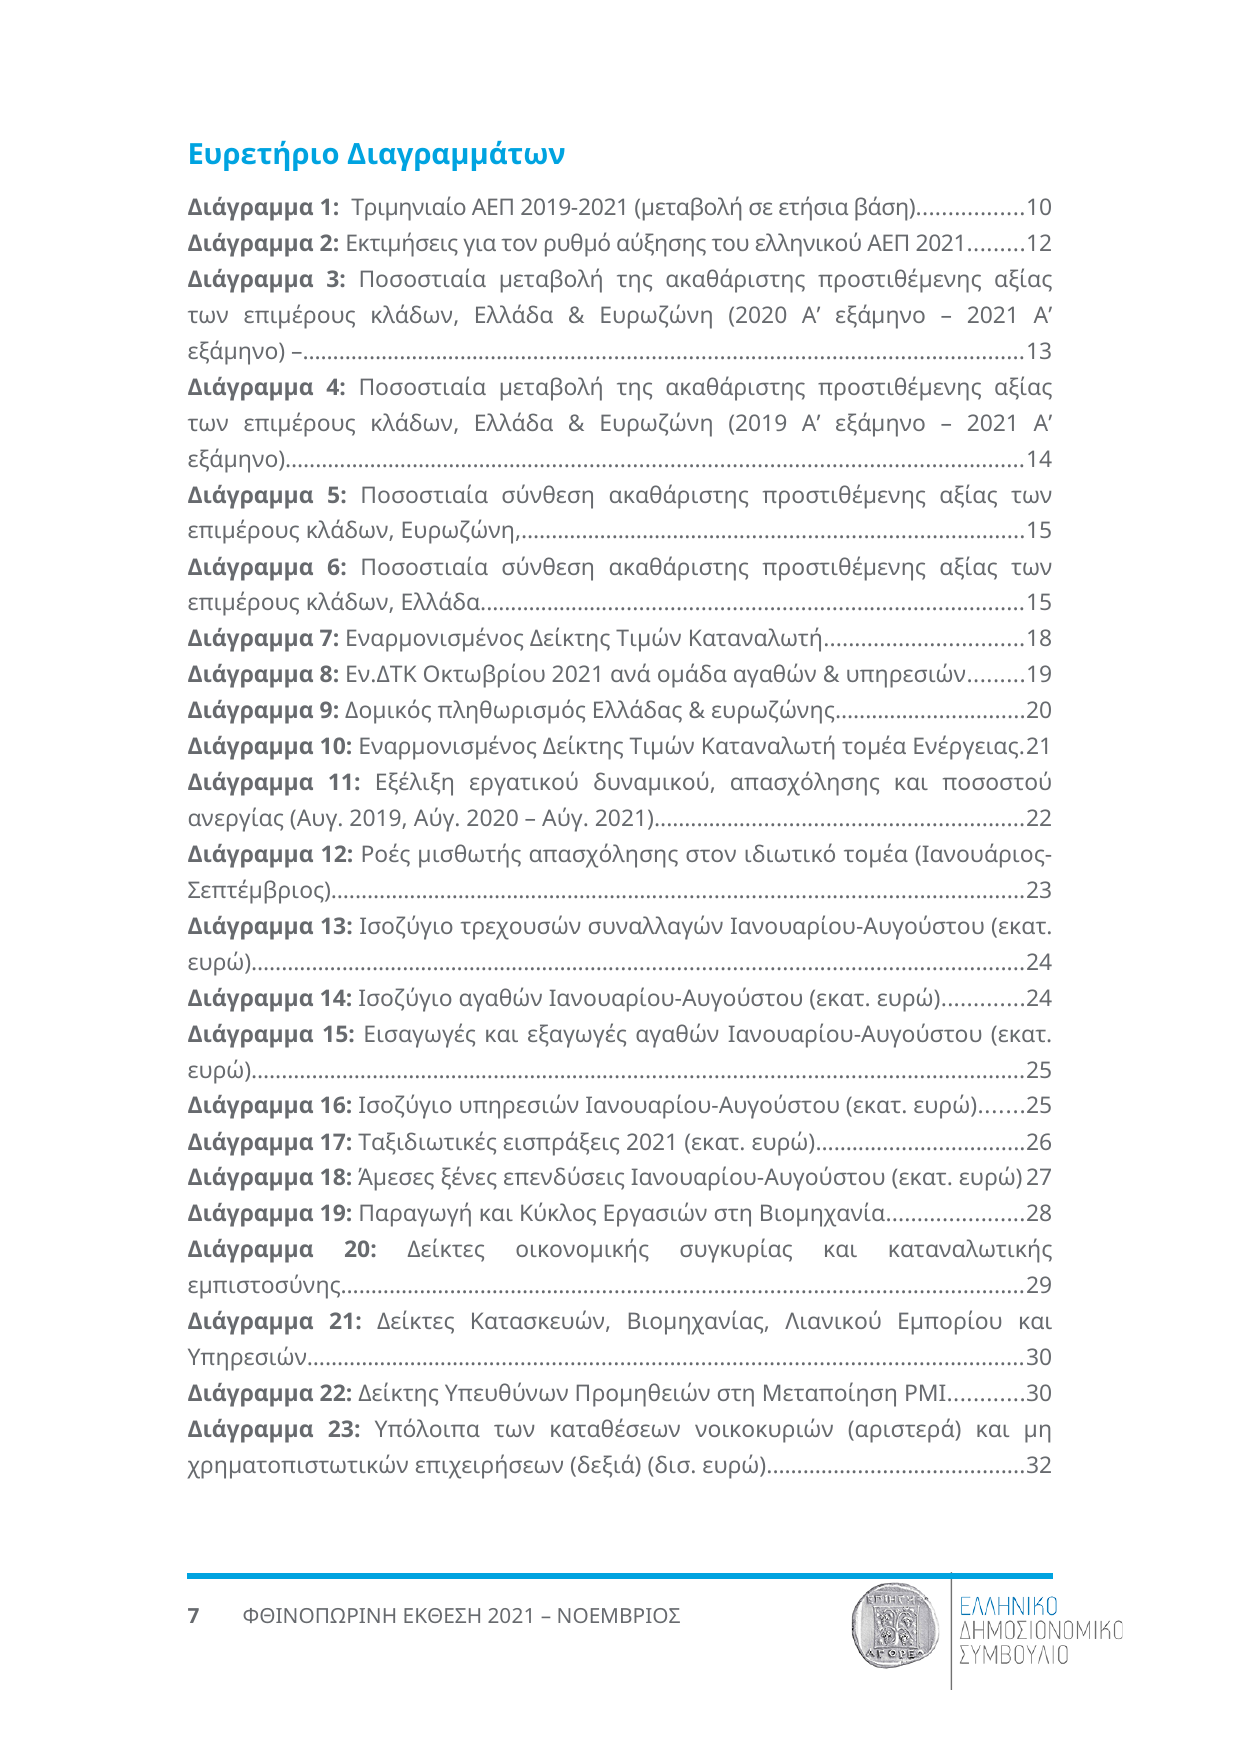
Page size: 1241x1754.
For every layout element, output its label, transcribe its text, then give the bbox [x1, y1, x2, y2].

text Διάγραμμα 9: Δομικός πληθωρισμός Ελλάδας & ευρωζώνης 20 [187, 694, 1053, 725]
text Διάγραμμα 13: Ισοζύγιο τρεχουσών συναλλαγών Ιανουαρίου-Αυγούστου (εκατ. ευρώ) 24 [187, 910, 1053, 977]
text Διάγραμμα 16: Ισοζύγιο υπηρεσιών Ιανουαρίου-Αυγούστου (εκατ. ευρώ) 25 [187, 1089, 1053, 1121]
text Διάγραμμα 7: Εναρμονισμένος Δείκτης Τιμών Καταναλωτή 18 [187, 622, 1053, 653]
text Διάγραμμα 18: Άμεσες ξένες επενδύσεις Ιανουαρίου-Αυγούστου (εκατ. ευρώ) 27 [187, 1161, 1053, 1193]
text Ευρετήριο Διαγραμμάτων [187, 133, 1053, 173]
text Διάγραμμα 8: Εν.ΔΤΚ Οκτωβρίου 2021 ανά ομάδα αγαθών & υπηρεσιών 19 [187, 658, 1053, 689]
text Διάγραμμα 20: Δείκτες οικονομικής συγκυρίας και καταναλωτικής εμπιστοσύνης 29 [187, 1233, 1053, 1300]
text Διάγραμμα 21: Δείκτες Κατασκευών, Βιομηχανίας, Λιανικού Εμπορίου και Υπηρεσιών 30 [187, 1305, 1053, 1372]
text Διάγραμμα 19: Παραγωγή και Κύκλος Εργασιών στη Βιομηχανία 28 [187, 1197, 1053, 1228]
text Διάγραμμα 17: Ταξιδιωτικές εισπράξεις 2021 (εκατ. ευρώ) 26 [187, 1125, 1053, 1157]
text Διάγραμμα 1: Τριμηνιαίο ΑΕΠ 2019-2021 (μεταβολή σε ετήσια βάση) 10 [187, 191, 1053, 222]
text Διάγραμμα 10: Εναρμονισμένος Δείκτης Τιμών Καταναλωτή τομέα Ενέργειας 21 [187, 730, 1053, 761]
text Διάγραμμα 5: Ποσοστιαία σύνθεση ακαθάριστης προστιθέμενης αξίας των επιμέρους κλάδων, Ευρωζώνη, 15 [187, 478, 1053, 546]
text Διάγραμμα 23: Υπόλοιπα των καταθέσεων νοικοκυριών (αριστερά) και μη χρηματοπιστωτικών επιχειρήσεων (δεξιά) (δισ. ευρώ) 32 [187, 1413, 1053, 1480]
picture [851, 1572, 1123, 1690]
text Διάγραμμα 4: Ποσοστιαία μεταβολή της ακαθάριστης προστιθέμενης αξίας των επιμέρους κλάδων, Ελλάδα & Ευρωζώνη (2019 Α’ εξάμηνο – 2021 Α’ εξάμηνο) 14 [187, 371, 1053, 474]
text Διάγραμμα 3: Ποσοστιαία μεταβολή της ακαθάριστης προστιθέμενης αξίας των επιμέρους κλάδων, Ελλάδα & Ευρωζώνη (2020 Α’ εξάμηνο – 2021 Α’ εξάμηνο) – 13 [187, 263, 1053, 366]
text Διάγραμμα 6: Ποσοστιαία σύνθεση ακαθάριστης προστιθέμενης αξίας των επιμέρους κλάδων, Ελλάδα 15 [187, 550, 1053, 618]
text Διάγραμμα 15: Εισαγωγές και εξαγωγές αγαθών Ιανουαρίου-Αυγούστου (εκατ. ευρώ) 25 [187, 1018, 1053, 1085]
text Διάγραμμα 11: Εξέλιξη εργατικού δυναμικού, απασχόλησης και ποσοστού ανεργίας (Αυγ. 2019, Αύγ. 2020 – Αύγ. 2021) 22 [187, 766, 1053, 833]
text Διάγραμμα 14: Ισοζύγιο αγαθών Ιανουαρίου-Αυγούστου (εκατ. ευρώ) 24 [187, 982, 1053, 1013]
text Διάγραμμα 2: Εκτιμήσεις για τον ρυθμό αύξησης του ελληνικού ΑΕΠ 2021 12 [187, 227, 1053, 258]
text Διάγραμμα 12: Ροές μισθωτής απασχόλησης στον ιδιωτικό τομέα (Ιανουάριος-Σεπτέμβριος) 23 [187, 838, 1053, 905]
text Διάγραμμα 22: Δείκτης Υπευθύνων Προμηθειών στη Μεταποίηση PMI 30 [187, 1377, 1053, 1408]
